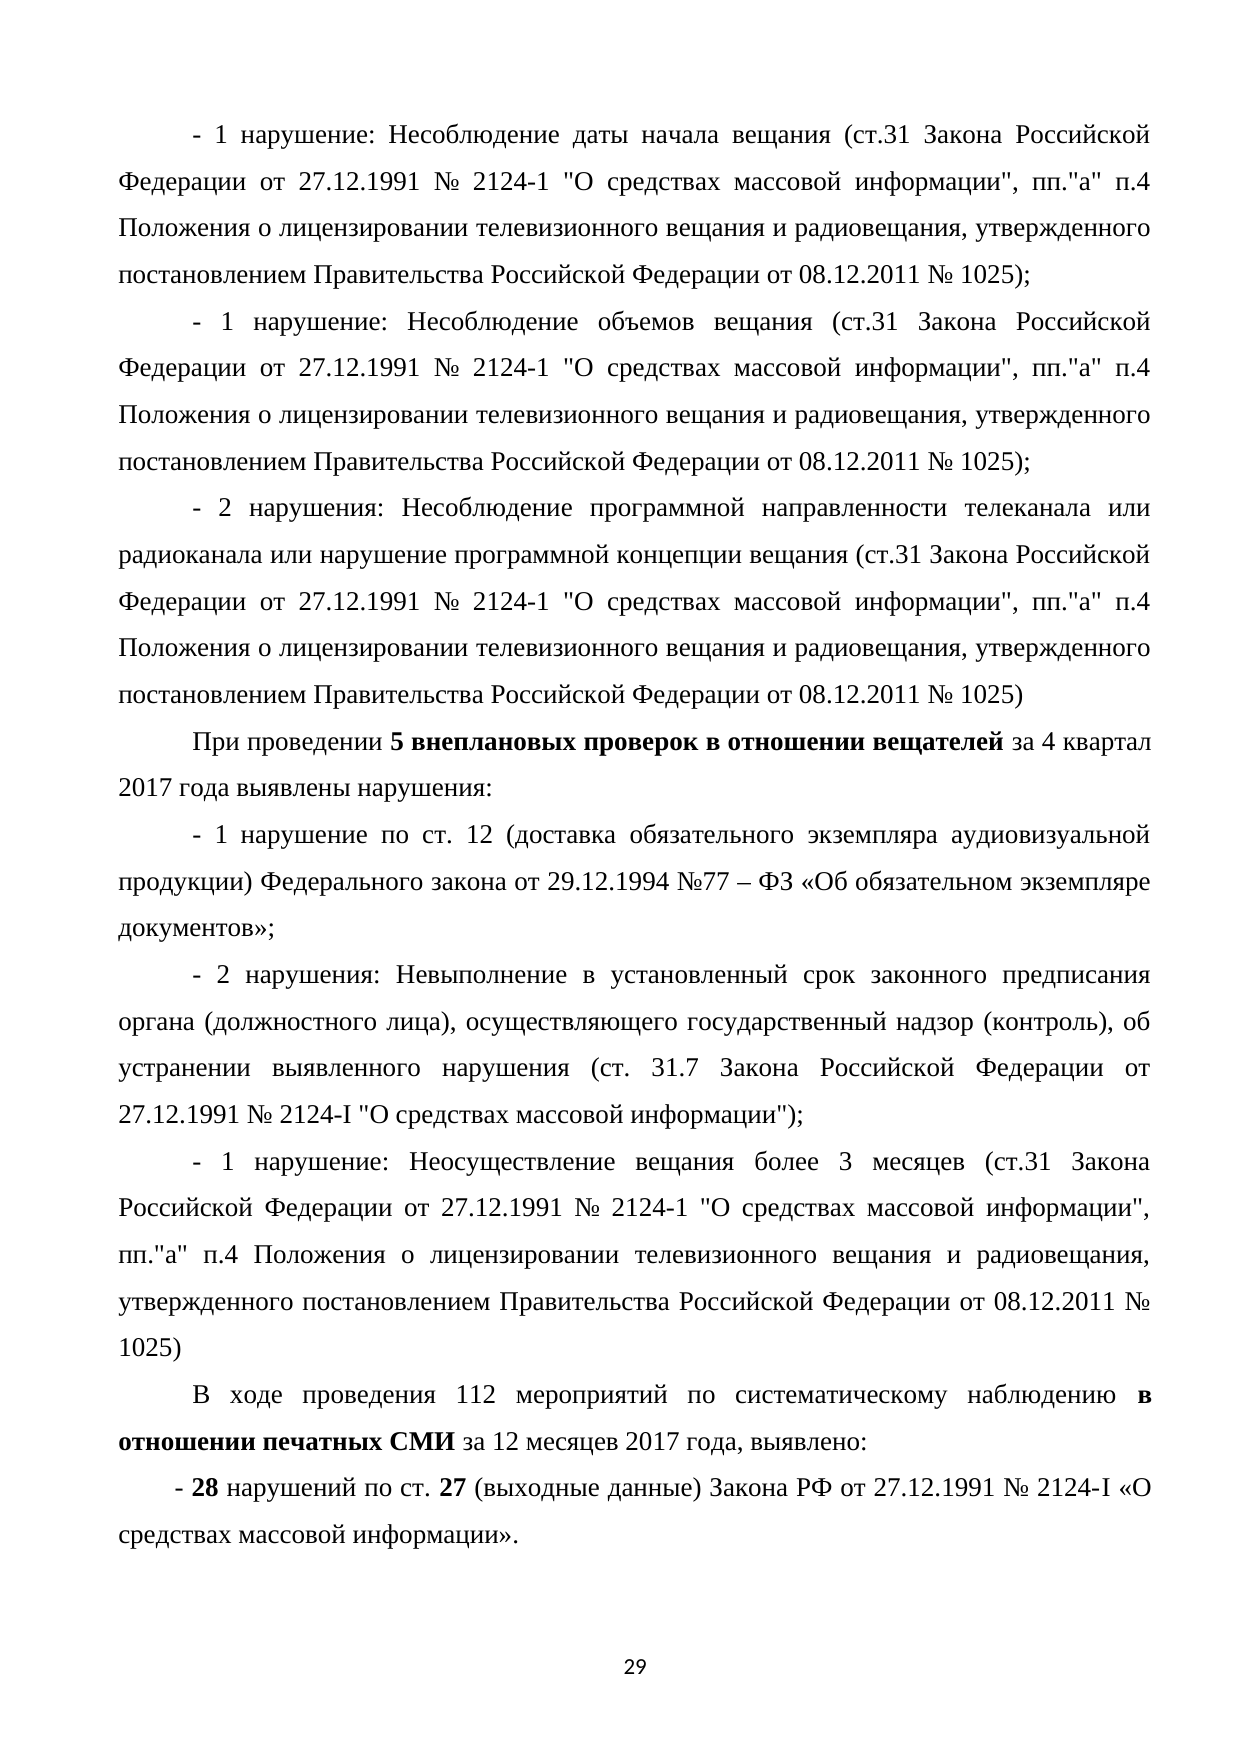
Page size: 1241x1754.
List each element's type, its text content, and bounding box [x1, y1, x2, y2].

text - 1 нарушение по ст. 12 (доставка обязательного экземпляра аудиовизуальной продукции) Федерального закона от 29.12.1994 №77 – ФЗ «Об обязательном экземпляре документов»; [118, 818, 1152, 943]
text В ходе проведения 112 мероприятий по систематическому наблюдению в отношении печатных СМИ за 12 месяцев 2017 года, выявлено: [118, 1378, 1152, 1456]
text - 1 нарушение: Несоблюдение даты начала вещания (ст.31 Закона Российской Федерации от 27.12.1991 № 2124-1 "О средствах массовой информации", пп."а" п.4 Положения о лицензировании телевизионного вещания и радиовещания, утвержденного постановлением Правительства Российской Федерации от 08.12.2011 № 1025); [118, 118, 1152, 289]
text При проведении 5 внеплановых проверок в отношении вещателей за 4 квартал 2017 года выявлены нарушения: [118, 725, 1152, 803]
text - 1 нарушение: Неосуществление вещания более 3 месяцев (ст.31 Закона Российской Федерации от 27.12.1991 № 2124-1 "О средствах массовой информации", пп."а" п.4 Положения о лицензировании телевизионного вещания и радиовещания, утвержденного постановлением Правительства Российской Федерации от 08.12.2011 № 1025) [118, 1145, 1152, 1363]
text - 1 нарушение: Несоблюдение объемов вещания (ст.31 Закона Российской Федерации от 27.12.1991 № 2124-1 "О средствах массовой информации", пп."а" п.4 Положения о лицензировании телевизионного вещания и радиовещания, утвержденного постановлением Правительства Российской Федерации от 08.12.2011 № 1025); [118, 305, 1152, 476]
text - 2 нарушения: Несоблюдение программной направленности телеканала или радиоканала или нарушение программной концепции вещания (ст.31 Закона Российской Федерации от 27.12.1991 № 2124-1 "О средствах массовой информации", пп."а" п.4 Положения о лицензировании телевизионного вещания и радиовещания, утвержденного постановлением Правительства Российской Федерации от 08.12.2011 № 1025) [118, 491, 1152, 709]
text - 2 нарушения: Невыполнение в установленный срок законного предписания органа (должностного лица), осуществляющего государственный надзор (контроль), об устранении выявленного нарушения (ст. 31.7 Закона Российской Федерации от 27.12.1991 № 2124-I "О средствах массовой информации"); [118, 958, 1152, 1129]
text - 28 нарушений по ст. 27 (выходные данные) Закона РФ от 27.12.1991 № 2124-I «О средствах массовой информации». [118, 1471, 1152, 1549]
